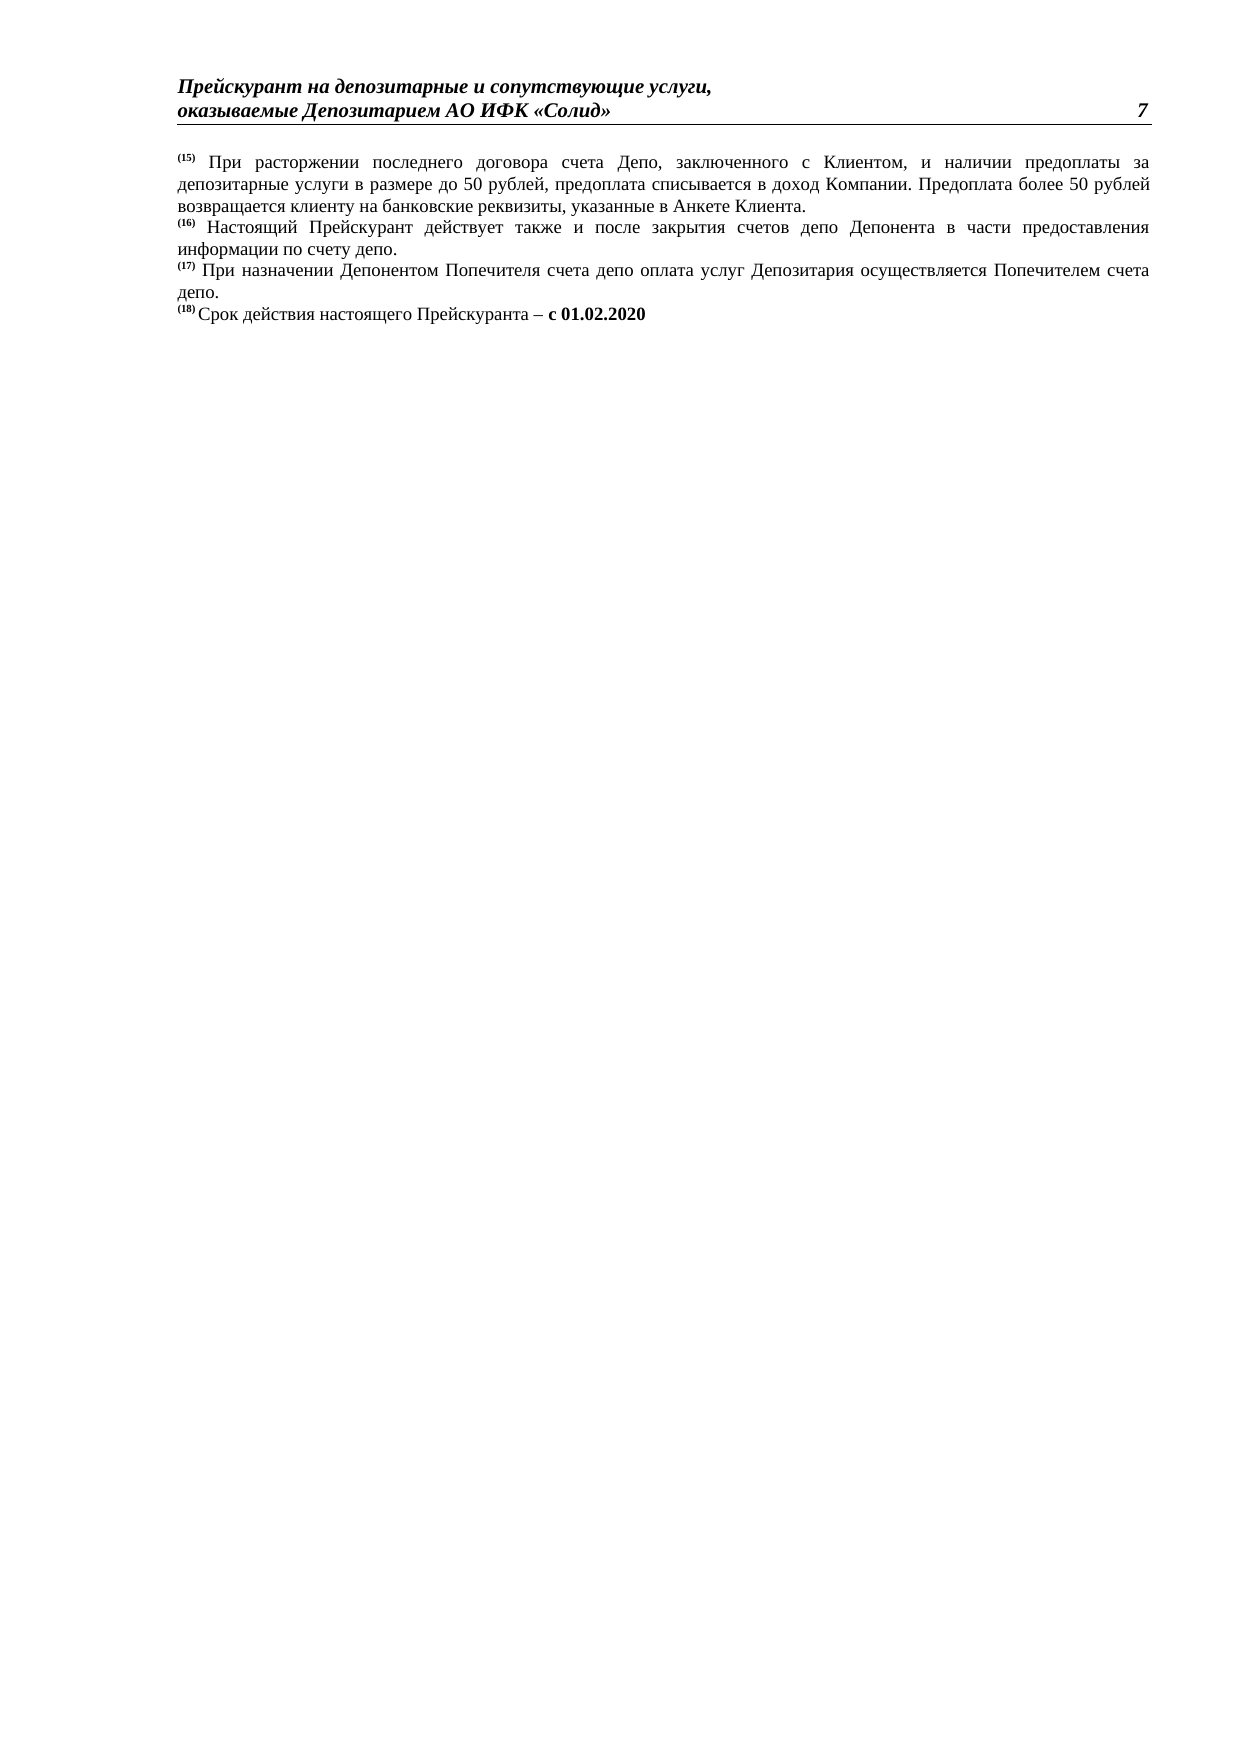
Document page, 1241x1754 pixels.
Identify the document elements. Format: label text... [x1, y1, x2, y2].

text (16) Настоящий Прейскурант действует также и после закрытия счетов депо Депонента в части предоставления информации по счету депо. [177, 216, 1152, 259]
text (17) При назначении Депонентом Попечителя счета депо оплата услуг Депозитария осуществляется Попечителем счета депо. [177, 259, 1152, 302]
text (18) Срок действия настоящего Прейскуранта – с 01.02.2020 [177, 302, 1152, 324]
text (15) При расторжении последнего договора счета Депо, заключенного с Клиентом, и наличии предоплаты за депозитарные услуги в размере до 50 рублей, предоплата списывается в доход Компании. Предоплата более 50 рублей возвращается клиенту на банковские реквизиты, указанные в Анкете Клиента. [177, 151, 1152, 216]
